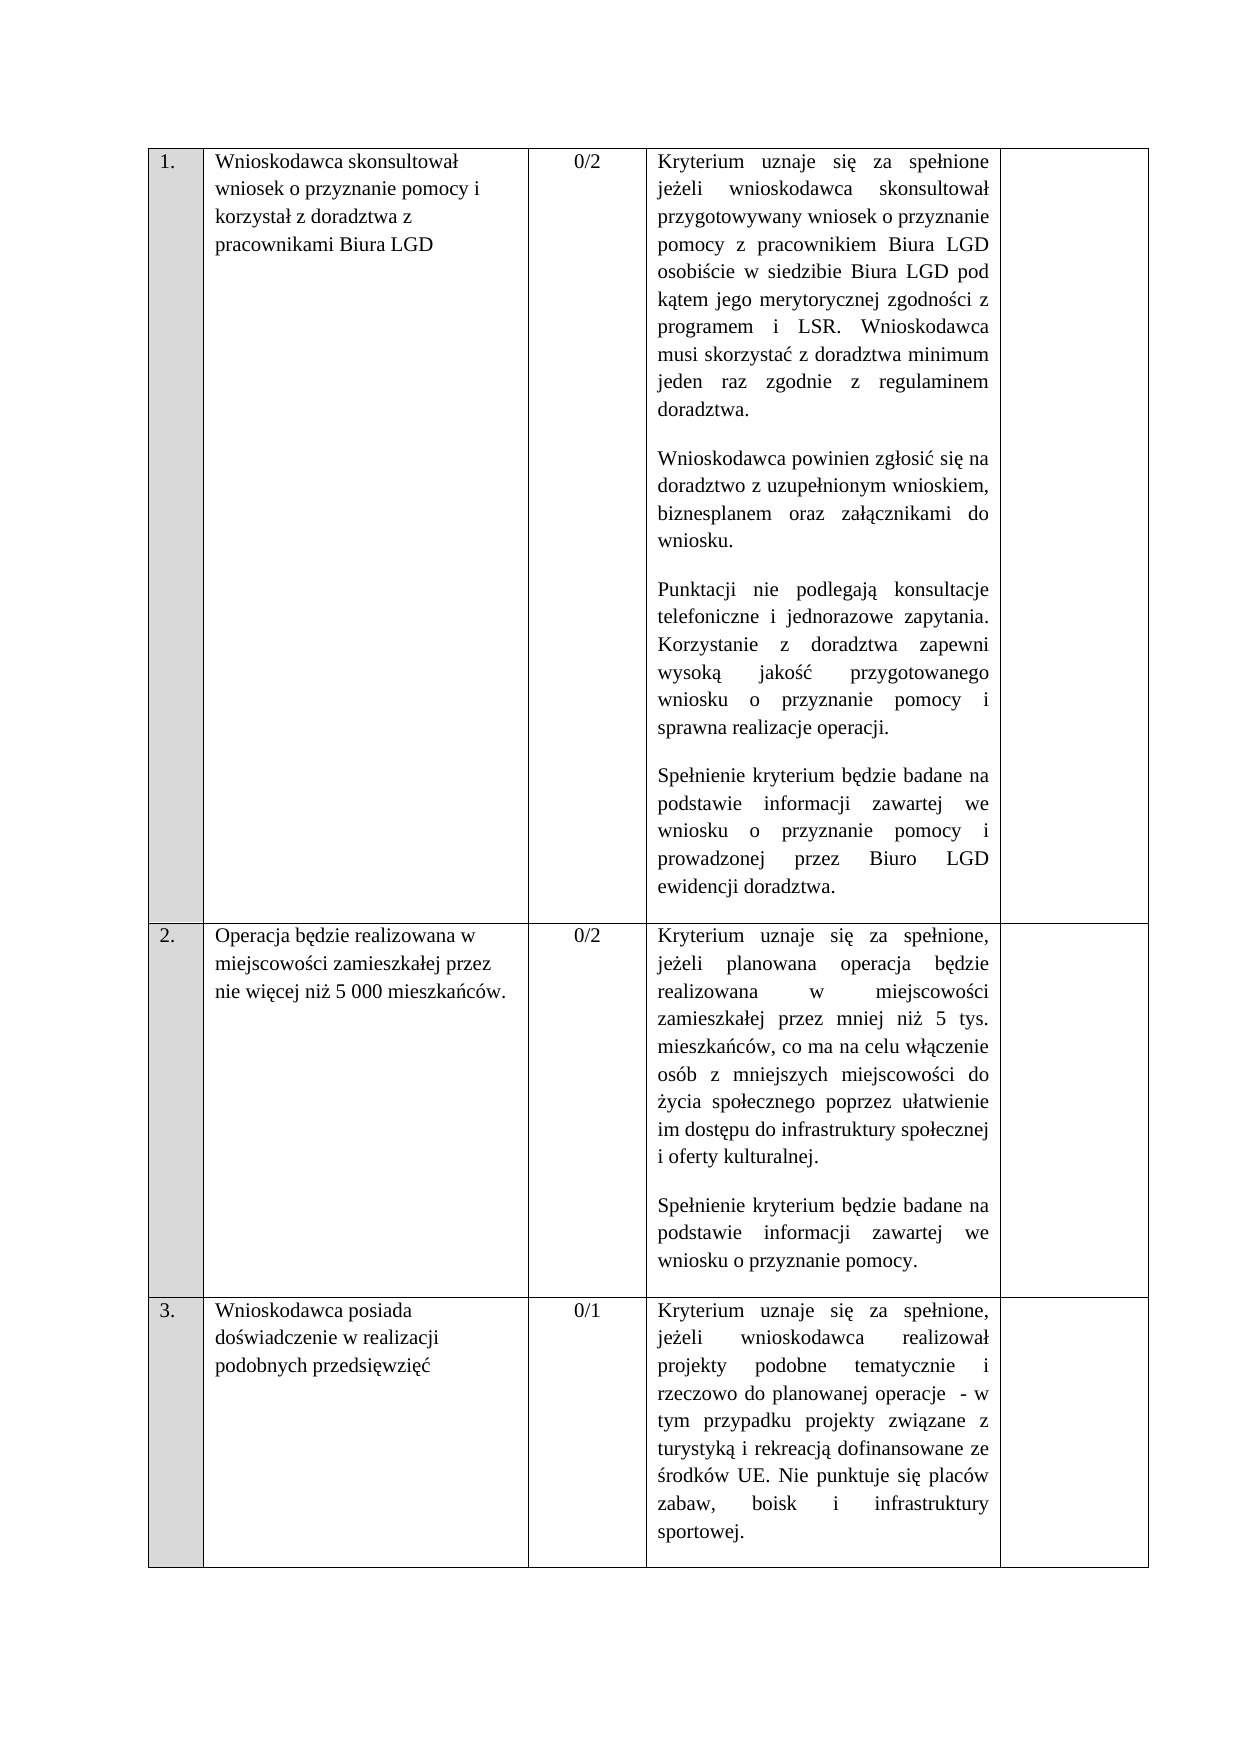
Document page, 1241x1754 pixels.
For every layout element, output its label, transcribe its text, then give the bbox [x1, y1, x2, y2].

table_cell [149, 1298, 203, 1567]
table_cell [1001, 1298, 1148, 1567]
table_cell 0/1 [529, 1298, 646, 1567]
table_cell [149, 924, 203, 1297]
table_cell 0/2 [529, 149, 646, 922]
table_cell Wnioskodawca skonsultował wniosek o przyznanie pomocy i korzystał z doradztwa z pracownikami Biura LGD [204, 149, 528, 922]
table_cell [647, 1298, 1000, 1567]
table_cell Kryterium uznaje się za spełnione, jeżeli planowana operacja będzie realizowana w miejscowości zamieszkałej przez mniej niż 5 tys. mieszkańców, co ma na celu włączenie osób z mniejszych miejscowości do życia społecznego poprzez ułatwienie im dostępu do infrastruktury społecznej i oferty kulturalnej. Spełnienie kryterium będzie badane na podstawie informacji zawartej we wniosku o przyznanie pomocy. [647, 924, 1000, 1297]
table_cell 0/2 [529, 924, 646, 1297]
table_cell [204, 1298, 528, 1567]
table_cell [1001, 924, 1148, 1297]
table_cell [149, 149, 203, 922]
table_cell [1001, 149, 1148, 922]
table_cell Operacja będzie realizowana w miejscowości zamieszkałej przez nie więcej niż 5 000 mieszkańców. [204, 924, 528, 1297]
table_cell Kryterium uznaje się za spełnione jeżeli wnioskodawca skonsultował przygotowywany wniosek o przyznanie pomocy z pracownikiem Biura LGD osobiście w siedzibie Biura LGD pod kątem jego merytorycznej zgodności z programem i LSR. Wnioskodawca musi skorzystać z doradztwa minimum jeden raz zgodnie z regulaminem doradztwa. Wnioskodawca powinien zgłosić się na doradztwo z uzupełnionym wnioskiem, biznesplanem oraz załącznikami do wniosku. Punktacji nie podlegają konsultacje telefoniczne i jednorazowe zapytania. Korzystanie z doradztwa zapewni wysoką jakość przygotowanego wniosku o przyznanie pomocy i sprawna realizacje operacji. Spełnienie kryterium będzie badane na podstawie informacji zawartej we wniosku o przyznanie pomocy i prowadzonej przez Biuro LGD ewidencji doradztwa. [647, 149, 1000, 922]
